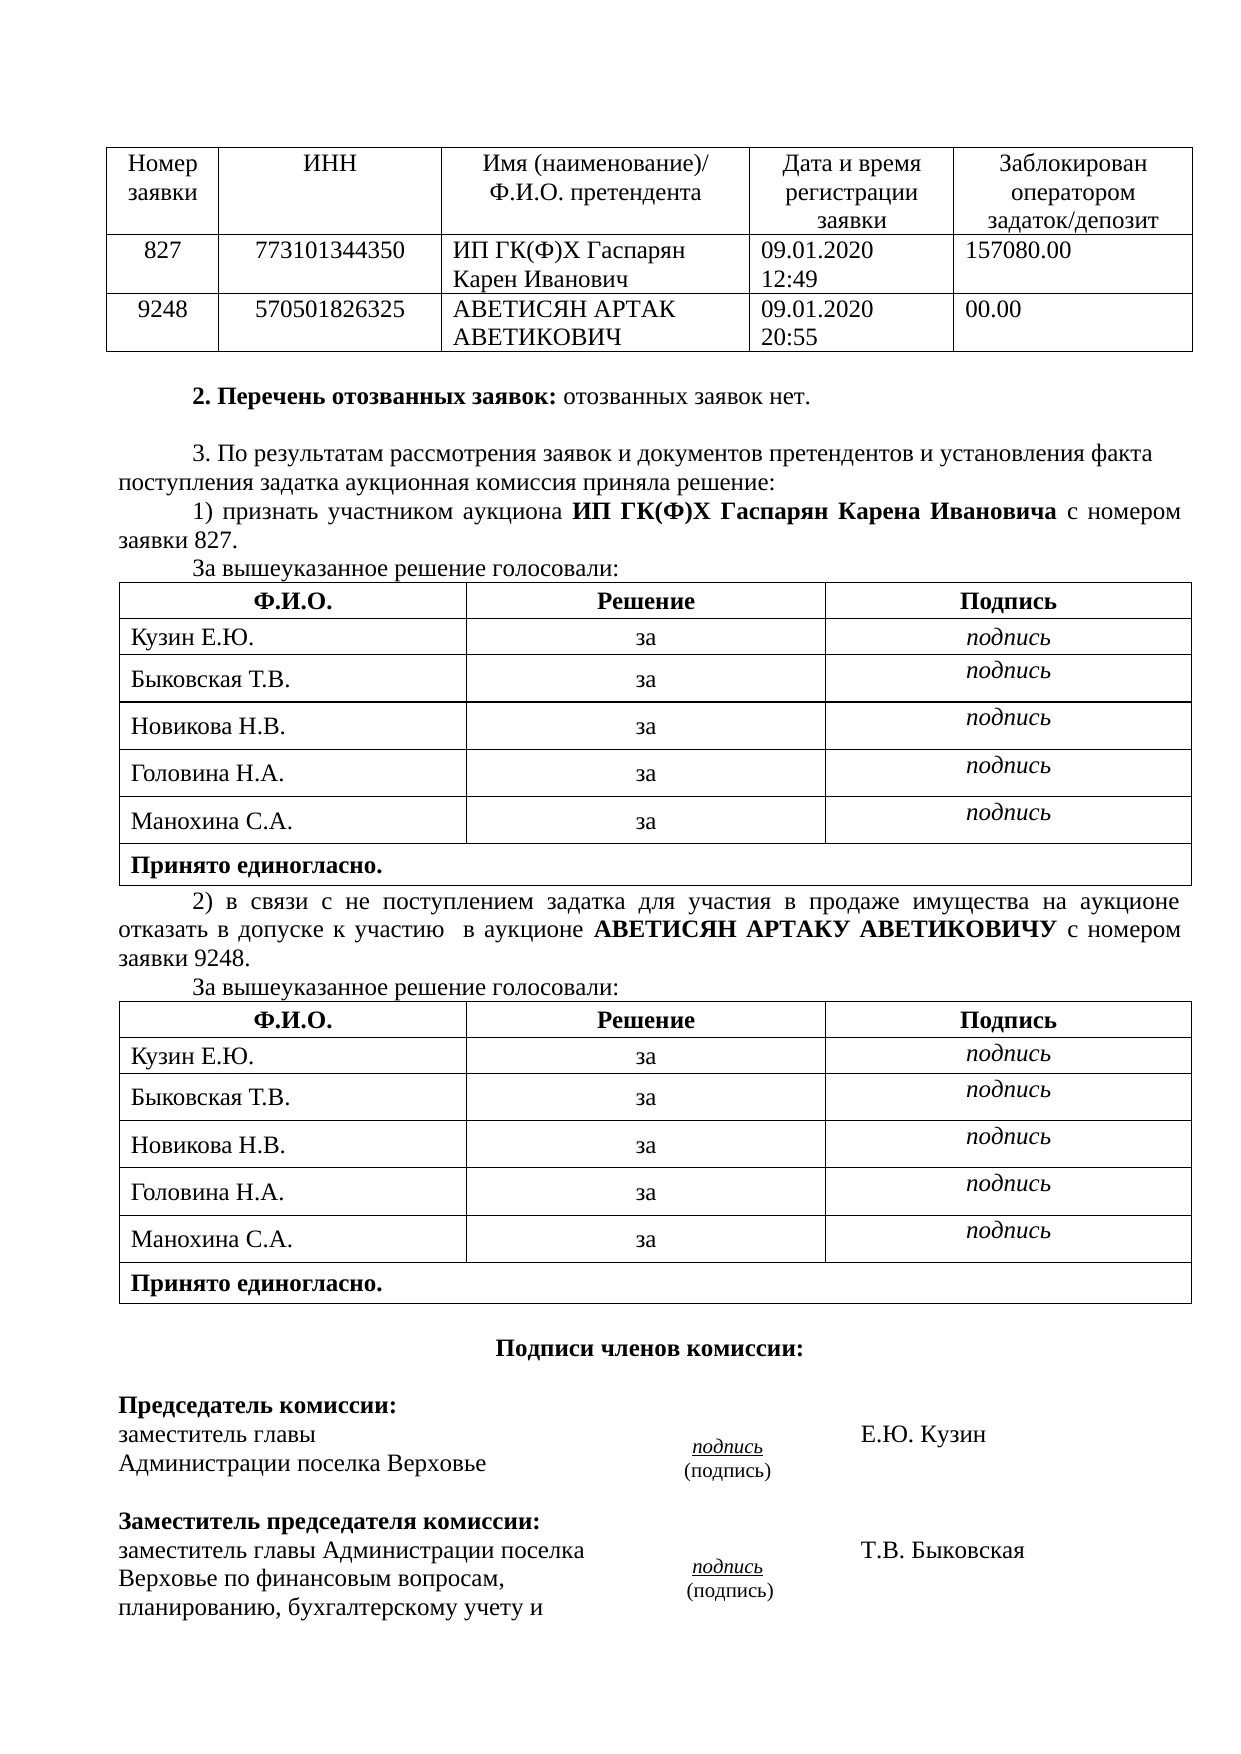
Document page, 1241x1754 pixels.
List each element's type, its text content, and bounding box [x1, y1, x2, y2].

table_cell 09.01.2020 12:49 [750, 235, 953, 293]
table_cell 00.00 [954, 294, 1192, 351]
text 1) признать участником аукциона ИП ГК(Ф)Х Гаспарян Карена Ивановича с номером заявки 827. [118, 496, 1181, 553]
table_header Подпись [826, 583, 1191, 618]
table_cell Принято единогласно. [120, 844, 1191, 885]
table_cell за [467, 750, 825, 796]
table_cell за [467, 797, 825, 843]
table_cell 09.01.2020 20:55 [750, 294, 953, 351]
text 2. Перечень отозванных заявок: отозванных заявок нет. [118, 381, 1181, 410]
table_header Ф.И.О. [120, 583, 466, 618]
table_header подпись (подпись) [606, 1362, 849, 1506]
table_cell ИП ГК(Ф)Х Гаспарян Карен Иванович [442, 235, 749, 293]
table_cell 570501826325 [219, 294, 441, 351]
table_cell 773101344350 [219, 235, 441, 293]
table_header Решение [467, 583, 825, 618]
table_cell Кузин Е.Ю. [120, 1038, 466, 1073]
table_cell за [467, 619, 825, 654]
table_cell Головина Н.А. [120, 1168, 466, 1214]
table_cell Быковская Т.В. [120, 655, 466, 701]
table_cell подпись [826, 750, 1191, 796]
table_header Дата и время регистрации заявки [750, 148, 953, 234]
table_cell 9248 [107, 294, 218, 351]
table_cell Принято единогласно. [120, 1263, 1191, 1303]
table_header Ф.И.О. [120, 1002, 466, 1037]
table_cell за [467, 1216, 825, 1262]
table_cell за [467, 1074, 825, 1120]
table_cell подпись [826, 1168, 1191, 1214]
table_header Е.Ю. Кузин [849, 1362, 1149, 1506]
table_header Председатель комиссии: заместитель главы Администрации поселка Верховье [107, 1362, 606, 1506]
table_cell 157080.00 [954, 235, 1192, 293]
table_cell за [467, 1038, 825, 1073]
table_cell за [467, 703, 825, 749]
text 3. По результатам рассмотрения заявок и документов претендентов и установления факта поступления задатка аукционная комиссия приняла решение: [118, 438, 1181, 496]
table_header Заблокирован оператором задаток/депозит [954, 148, 1192, 234]
table_cell Кузин Е.Ю. [120, 619, 466, 654]
table_cell Манохина С.А. [120, 1216, 466, 1262]
table_cell АВЕТИСЯН АРТАК АВЕТИКОВИЧ [442, 294, 749, 351]
table_cell Новикова Н.В. [120, 1121, 466, 1167]
table_cell подпись (подпись) [606, 1506, 849, 1621]
text Подписи членов комиссии: [118, 1333, 1181, 1362]
table_cell подпись [826, 1074, 1191, 1120]
table_cell подпись [826, 1216, 1191, 1262]
table_cell подпись [826, 703, 1191, 749]
table_cell Головина Н.А. [120, 750, 466, 796]
table_cell 827 [107, 235, 218, 293]
table_cell подпись [826, 655, 1191, 701]
table_header Имя (наименование)/ Ф.И.О. претендента [442, 148, 749, 234]
table_header Решение [467, 1002, 825, 1037]
table_header Номер заявки [107, 148, 218, 234]
table_cell Т.В. Быковская [849, 1506, 1149, 1621]
table_cell подпись [826, 619, 1191, 654]
table_cell подпись [826, 1121, 1191, 1167]
table_cell Манохина С.А. [120, 797, 466, 843]
text 2) в связи с не поступлением задатка для участия в продаже имущества на аукционе отказать в допуске к участию в аукционе АВЕТИСЯН АРТАКУ АВЕТИКОВИЧУ с номером заявки 9248. [118, 886, 1181, 972]
table_cell за [467, 1168, 825, 1214]
table_cell подпись [826, 797, 1191, 843]
table_cell за [467, 1121, 825, 1167]
text За вышеуказанное решение голосовали: [118, 972, 1181, 1001]
table_header Подпись [826, 1002, 1191, 1037]
table_cell подпись [826, 1038, 1191, 1073]
text За вышеуказанное решение голосовали: [118, 553, 1181, 582]
table_header ИНН [219, 148, 441, 234]
table_cell Быковская Т.В. [120, 1074, 466, 1120]
table_cell за [467, 655, 825, 701]
table_cell Новикова Н.В. [120, 703, 466, 749]
